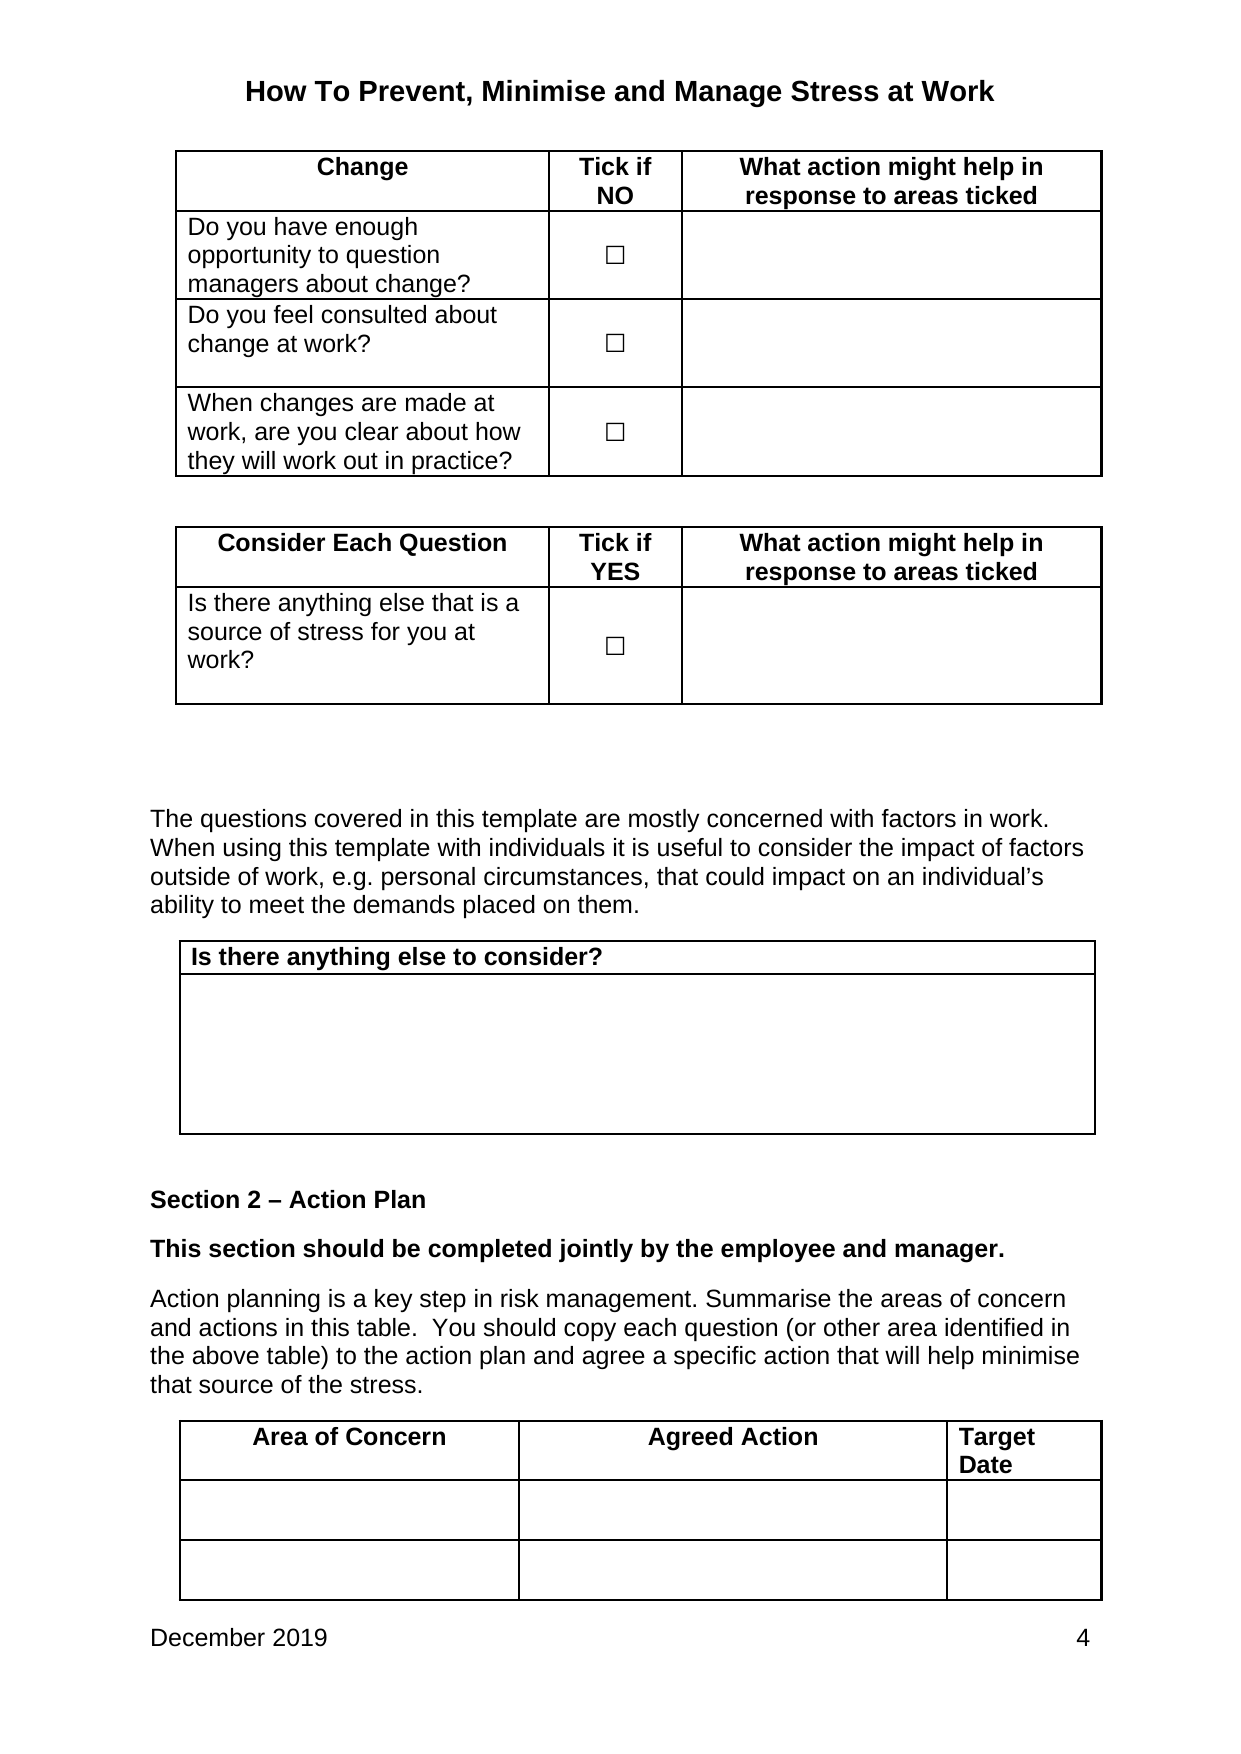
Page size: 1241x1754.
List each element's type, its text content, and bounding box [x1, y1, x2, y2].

table_header Agreed Action [520, 1422, 946, 1479]
text Section 2 – Action Plan [150, 1185, 1090, 1213]
table_cell [181, 1541, 518, 1598]
table_cell [683, 588, 1100, 703]
table_cell Is there anything else that is a source of stress for you at work? [177, 588, 548, 703]
table_cell [683, 300, 1100, 386]
table_cell [520, 1481, 946, 1539]
table_header Is there anything else to consider? [181, 942, 1094, 973]
table_cell Do you feel consulted about change at work? [177, 300, 548, 386]
table_header Change [177, 152, 548, 209]
table_header What action might help in response to areas ticked [683, 528, 1100, 586]
table_cell [181, 975, 1094, 1133]
text The questions covered in this template are mostly concerned with factors in work. When using this template with individuals it is useful to consider the impact of factors outside of work, e.g. personal circumstances, that could impact on an individual’s ability to meet the demands placed on them. [150, 804, 1090, 919]
table_cell [948, 1541, 1100, 1598]
table_cell [181, 1481, 518, 1539]
table_header Area of Concern [181, 1422, 518, 1479]
table_cell [948, 1481, 1100, 1539]
table_header Consider Each Question [177, 528, 548, 586]
table_header Tick if NO [550, 152, 681, 209]
table_header What action might help in response to areas ticked [683, 152, 1100, 209]
text This section should be completed jointly by the employee and manager. [150, 1234, 1090, 1263]
table_cell [520, 1541, 946, 1598]
table_cell [683, 388, 1100, 474]
table_header Target Date [948, 1422, 1100, 1479]
table_cell Do you have enough opportunity to question managers about change? [177, 212, 548, 298]
text Action planning is a key step in risk management. Summarise the areas of concern and actions in this table. You should copy each question (or other area identified in the above table) to the action plan and agree a specific action that will help minimise that source of the stress. [150, 1284, 1090, 1399]
table_cell [683, 212, 1100, 298]
table_header Tick if YES [550, 528, 681, 586]
table_cell When changes are made at work, are you clear about how they will work out in practice? [177, 388, 548, 474]
